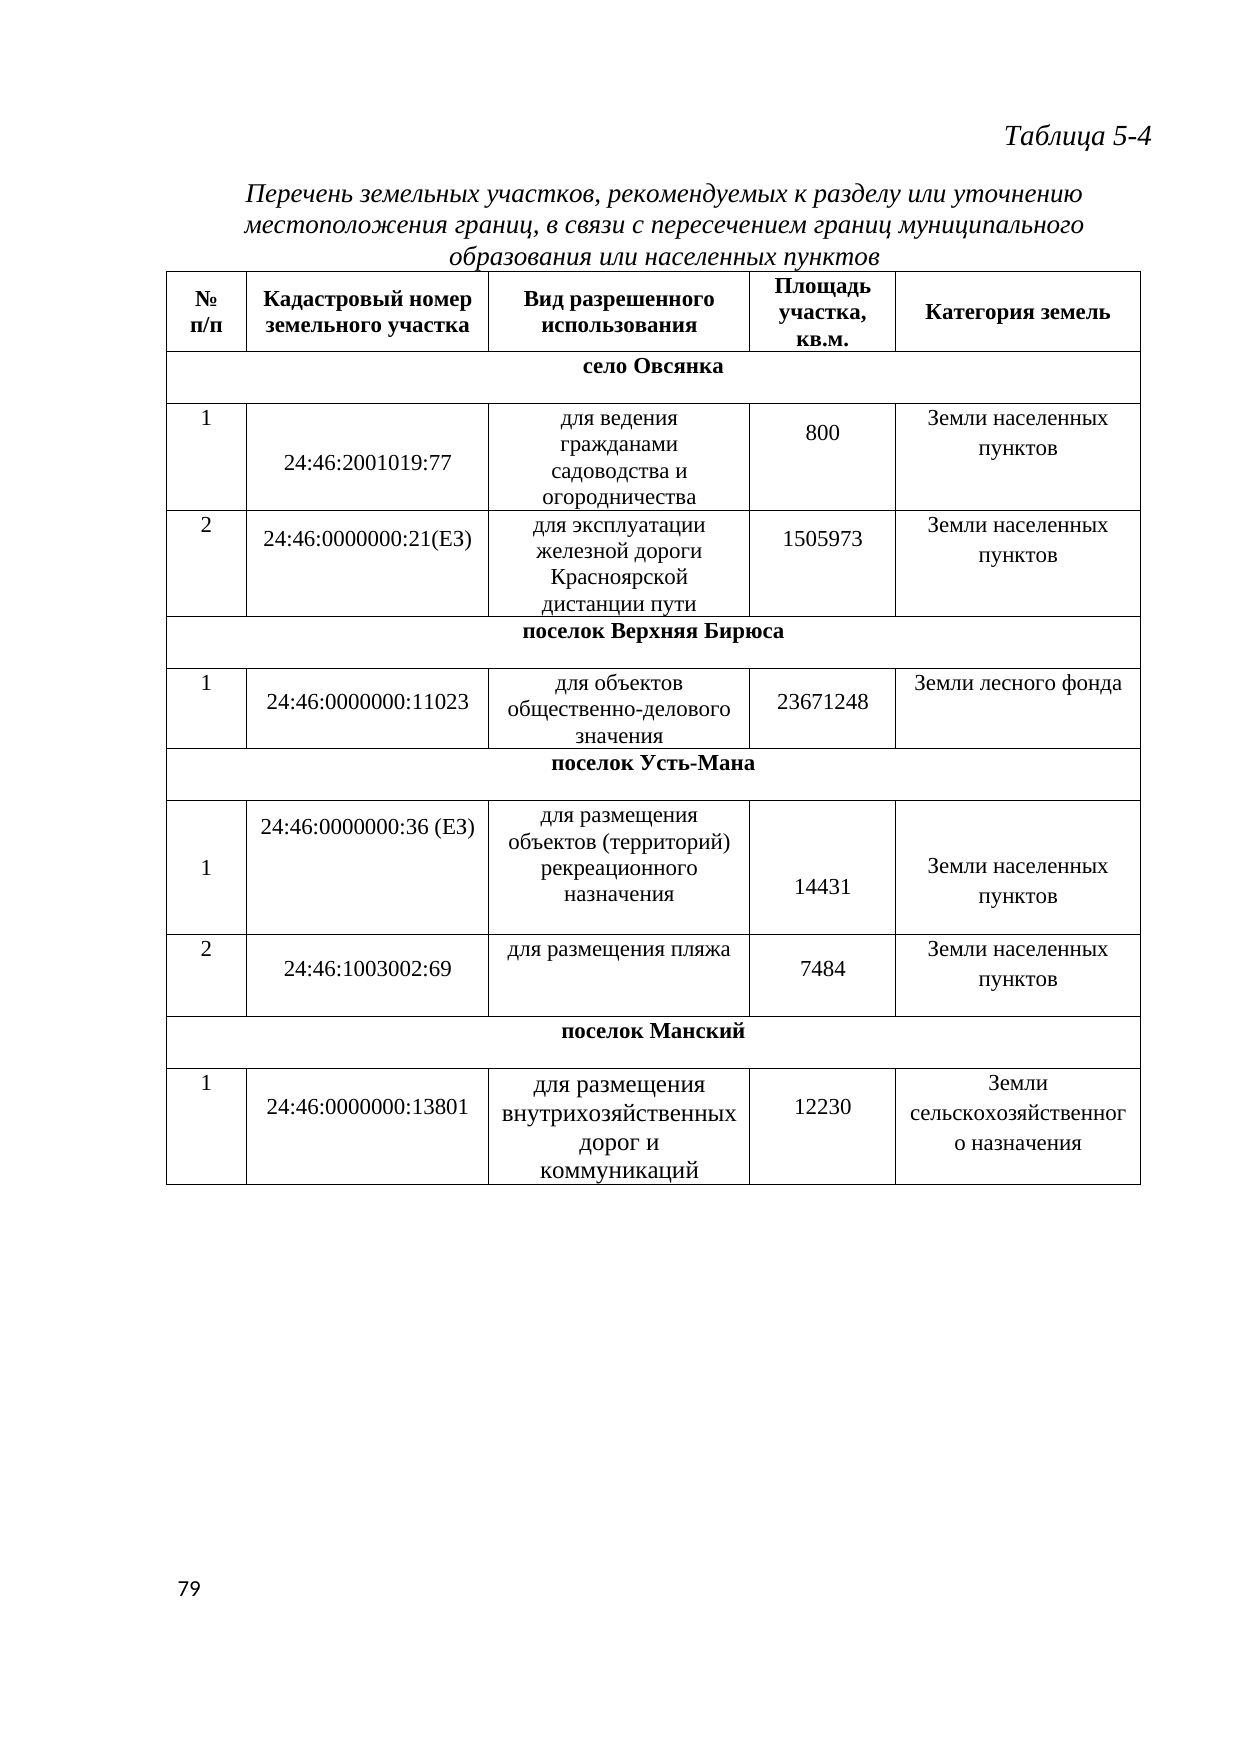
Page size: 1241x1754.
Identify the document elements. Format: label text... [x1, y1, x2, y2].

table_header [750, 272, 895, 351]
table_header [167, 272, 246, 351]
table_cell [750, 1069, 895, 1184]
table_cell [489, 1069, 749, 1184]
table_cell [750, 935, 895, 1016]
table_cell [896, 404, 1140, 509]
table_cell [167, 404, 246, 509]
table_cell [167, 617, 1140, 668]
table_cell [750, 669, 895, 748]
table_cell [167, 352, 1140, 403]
text Таблица 5-4 [177, 118, 1152, 152]
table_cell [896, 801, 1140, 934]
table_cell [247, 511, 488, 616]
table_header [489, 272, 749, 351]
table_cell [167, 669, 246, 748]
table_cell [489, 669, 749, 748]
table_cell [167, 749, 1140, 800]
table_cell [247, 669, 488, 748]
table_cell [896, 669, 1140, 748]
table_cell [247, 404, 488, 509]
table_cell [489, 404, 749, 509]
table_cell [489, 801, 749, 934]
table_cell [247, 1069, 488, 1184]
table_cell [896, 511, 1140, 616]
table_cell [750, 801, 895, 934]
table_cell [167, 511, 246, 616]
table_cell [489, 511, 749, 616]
text Перечень земельных участков, рекомендуемых к разделу или уточнению местоположения границ, в связи с пересечением границ муниципального образования или населенных пунктов [177, 177, 1152, 271]
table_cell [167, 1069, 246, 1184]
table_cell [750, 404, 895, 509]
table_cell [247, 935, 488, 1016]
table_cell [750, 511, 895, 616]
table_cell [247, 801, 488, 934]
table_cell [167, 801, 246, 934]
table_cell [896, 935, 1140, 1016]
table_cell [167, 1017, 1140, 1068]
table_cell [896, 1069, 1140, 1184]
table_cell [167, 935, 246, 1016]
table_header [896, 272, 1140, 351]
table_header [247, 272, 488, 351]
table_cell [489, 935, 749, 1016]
